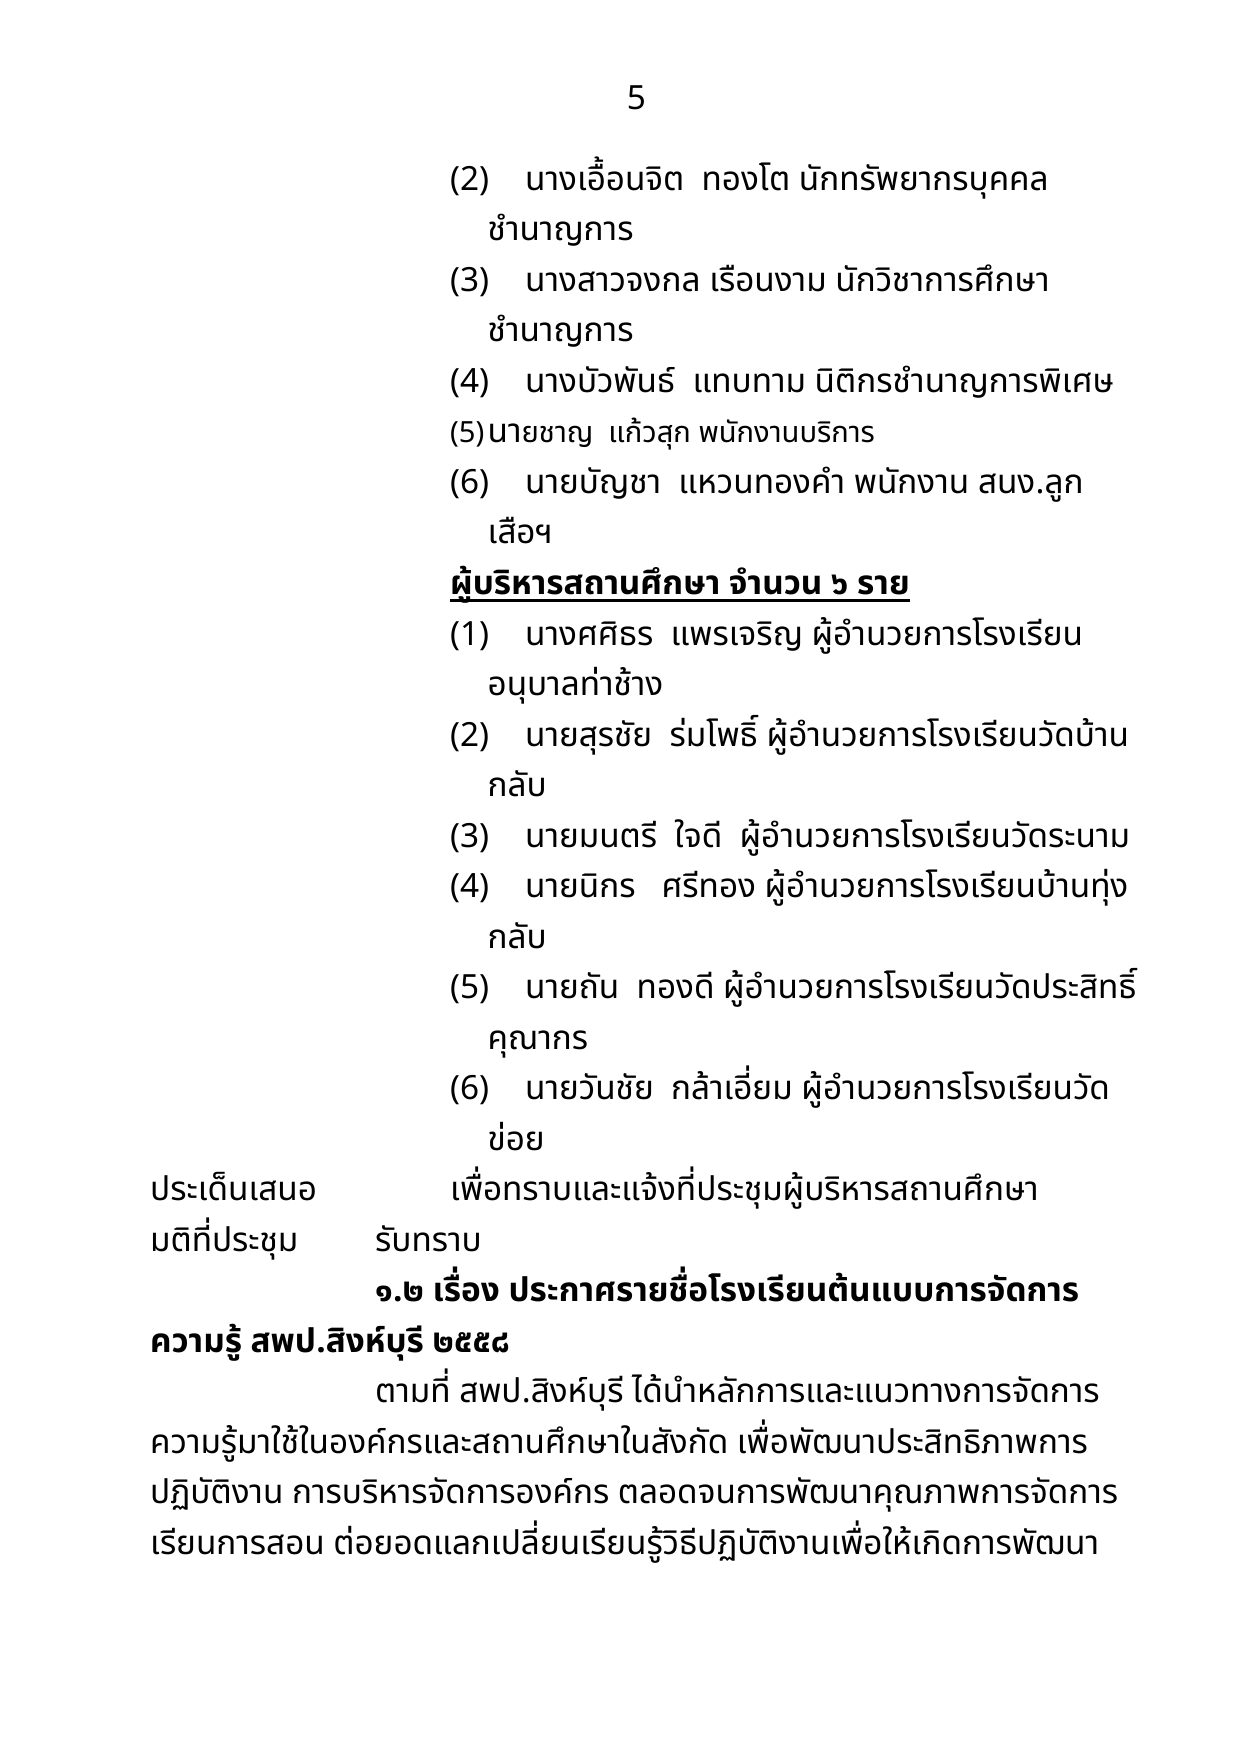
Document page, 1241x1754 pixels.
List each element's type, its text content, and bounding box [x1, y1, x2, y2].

list นางศศิธร แพรเจริญ ผู้อำนวยการโรงเรียนอนุบาลท่าช้าง [450, 609, 1141, 710]
text ผู้บริหารสถานศึกษา จำนวน ๖ ราย [450, 559, 1141, 609]
list นายมนตรี ใจดี ผู้อำนวยการโรงเรียนวัดระนาม [450, 811, 1141, 862]
list นายวันชัย กล้าเอี่ยม ผู้อำนวยการโรงเรียนวัดข่อย [450, 1064, 1141, 1165]
text ๑.๒ เรื่อง ประกาศรายชื่อโรงเรียนต้นแบบการจัดการความรู้ สพป.สิงห์บุรี ๒๕๕๘ [150, 1266, 1122, 1367]
list นายชาญ แก้วสุก พนักงานบริการ [450, 407, 1141, 458]
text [150, 1367, 1122, 1569]
list นายสุรชัย ร่มโพธิ์ ผู้อำนวยการโรงเรียนวัดบ้านกลับ [450, 710, 1141, 811]
list นายบัญชา แหวนทองคำ พนักงาน สนง.ลูกเสือฯ [450, 458, 1141, 559]
list นางสาวจงกล เรือนงาม นักวิชาการศึกษาชำนาญการ [450, 256, 1141, 357]
text มติที่ประชุม รับทราบ [150, 1216, 1122, 1266]
list นายนิกร ศรีทอง ผู้อำนวยการโรงเรียนบ้านทุ่งกลับ [450, 862, 1141, 963]
text ประเด็นเสนอ เพื่อทราบและแจ้งที่ประชุมผู้บริหารสถานศึกษา [150, 1165, 1122, 1216]
list นางบัวพันธ์ แทบทาม นิติกรชำนาญการพิเศษ [450, 357, 1141, 407]
list นางเอื้อนจิต ทองโต นักทรัพยากรบุคคลชำนาญการ [450, 155, 1141, 256]
list นายถัน ทองดี ผู้อำนวยการโรงเรียนวัดประสิทธิ์คุณากร [450, 963, 1141, 1064]
